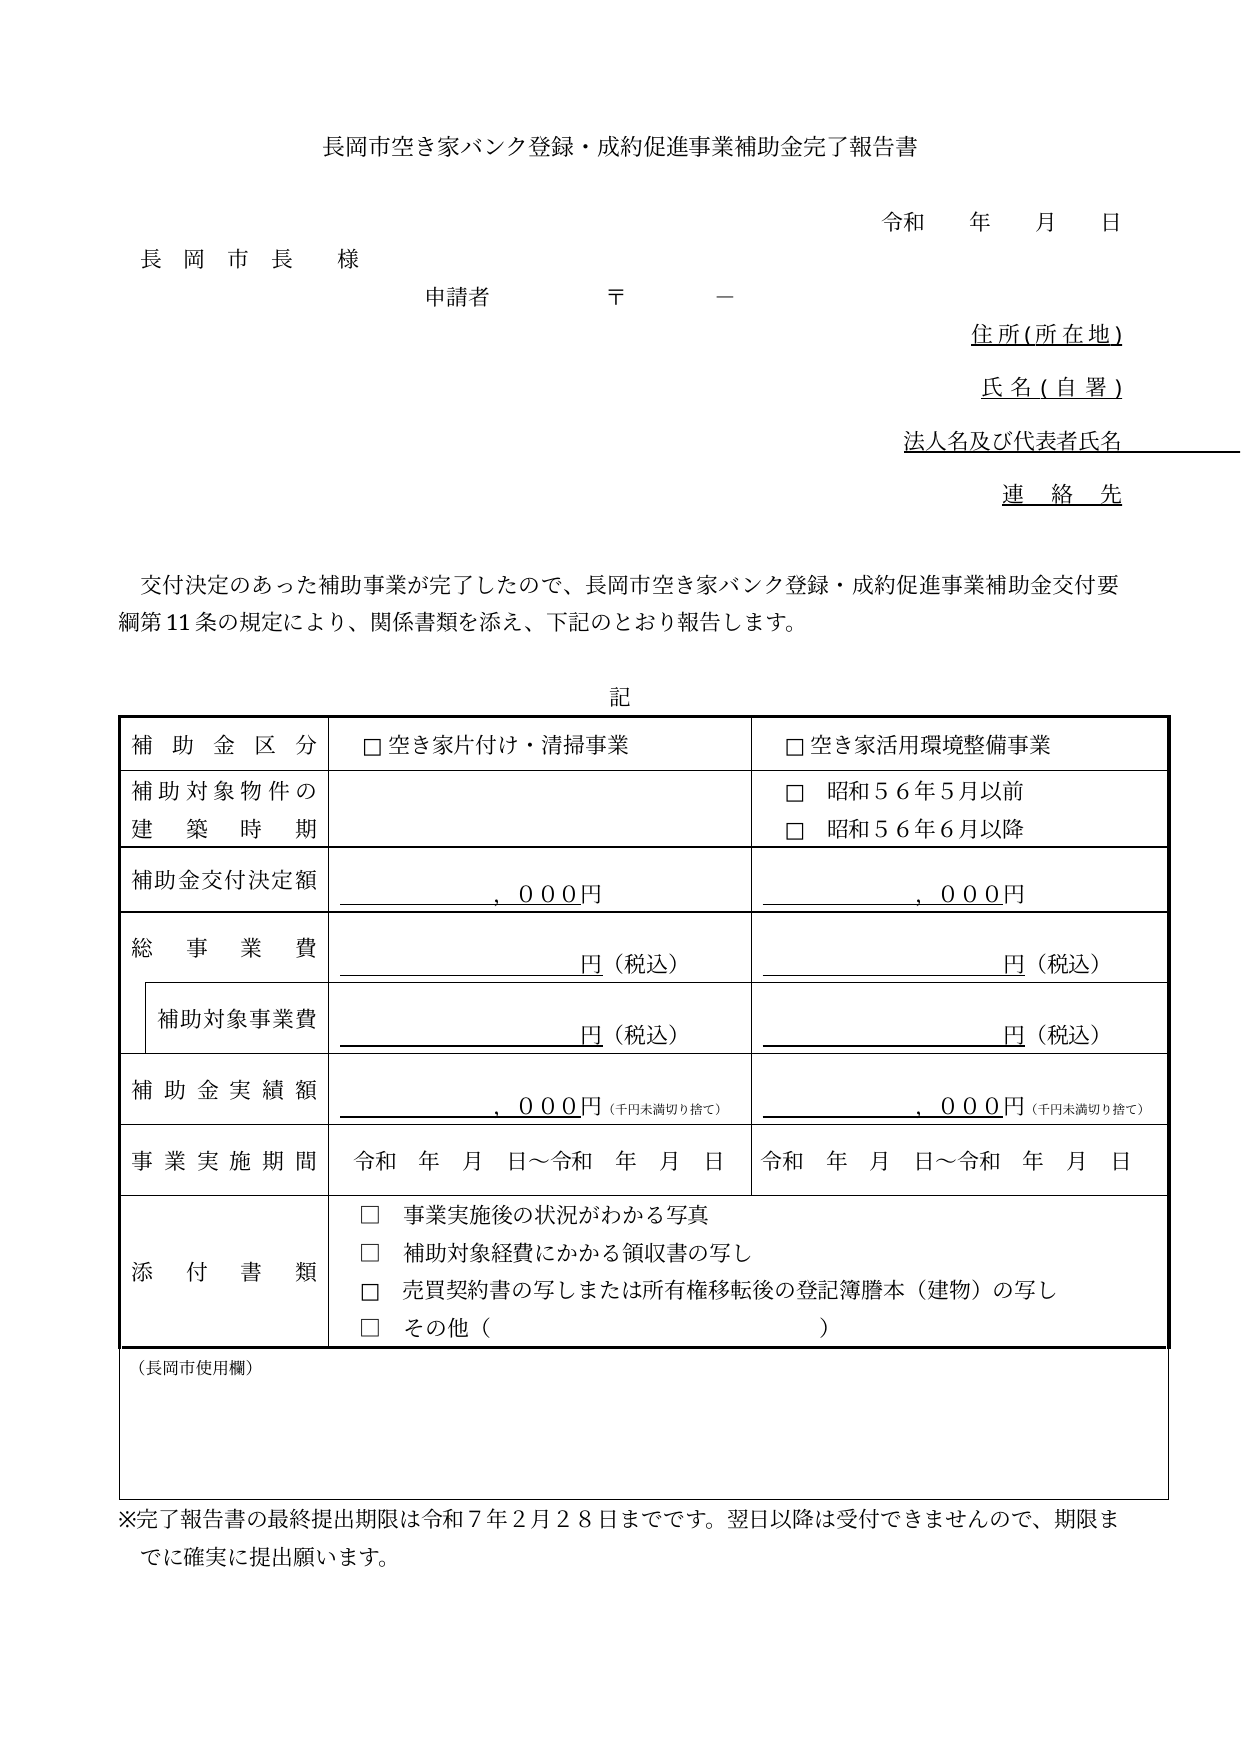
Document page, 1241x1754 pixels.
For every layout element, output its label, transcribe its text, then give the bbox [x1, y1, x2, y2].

table_cell 補助対象事業費 [146, 983, 328, 1053]
table_cell ，０００円（千円未満切り捨て） [329, 1054, 751, 1124]
text 氏名(自署) [118, 368, 1122, 405]
table_header □ 空き家片付け・清掃事業 [329, 718, 751, 770]
table_cell 円（税込） [752, 983, 1167, 1053]
table_cell 円（税込） [752, 913, 1167, 982]
table_cell 総事業費 [121, 913, 328, 982]
table_cell ，０００円 [752, 848, 1167, 911]
table_cell 令和 年 月 日～令和 年 月 日 [752, 1125, 1167, 1195]
text 申請者 〒 － [118, 277, 1122, 314]
table_cell 補助対象物件の 建築時期 [121, 771, 328, 846]
text ※完了報告書の最終提出期限は令和７年２月２８日までです。翌日以降は受付できませんので、期限までに確実に提出願います。 [118, 1499, 1122, 1574]
table_cell 事業実施期間 [121, 1125, 328, 1195]
table_cell ，０００円（千円未満切り捨て） [752, 1054, 1167, 1124]
text 交付決定のあった補助事業が完了したので、長岡市空き家バンク登録・成約促進事業補助金交付要綱第11条の規定により、関係書類を添え、下記のとおり報告します。 [118, 565, 1122, 640]
text 連絡先 [118, 474, 1122, 512]
table_cell 円（税込） [329, 983, 751, 1053]
text 令和 年 月 日 [118, 202, 1122, 239]
text 長岡市空き家バンク登録・成約促進事業補助金完了報告書 [118, 127, 1122, 164]
table_cell [121, 982, 145, 1053]
text 法人名及び代表者氏名 [118, 421, 1122, 458]
table_cell 補助金実績額 [121, 1054, 328, 1124]
text 長 岡 市 長 様 [118, 239, 1122, 277]
table_cell □ 事業実施後の状況がわかる写真 □ 補助対象経費にかかる領収書の写し □ 売買契約書の写しまたは所有権移転後の登記簿謄本（建物）の写し □ その他（ ） [329, 1196, 1167, 1346]
table_cell 円（税込） [329, 913, 751, 982]
table_header □ 空き家活用環境整備事業 [752, 718, 1167, 770]
subtitle 記 [118, 677, 1122, 715]
text 住所(所在地) [118, 314, 1122, 352]
table_cell 令和 年 月 日～令和 年 月 日 [329, 1125, 751, 1195]
table_cell [329, 771, 751, 846]
table_cell □ 昭和５６年５月以前 □ 昭和５６年６月以降 [752, 771, 1167, 846]
table_cell 添付書類 [121, 1196, 328, 1346]
table_cell ，０００円 [329, 848, 751, 911]
table_cell 補助金交付決定額 [121, 848, 328, 911]
table_header 補助金区分 [121, 718, 328, 770]
table_cell （長岡市使用欄） [120, 1346, 1168, 1498]
